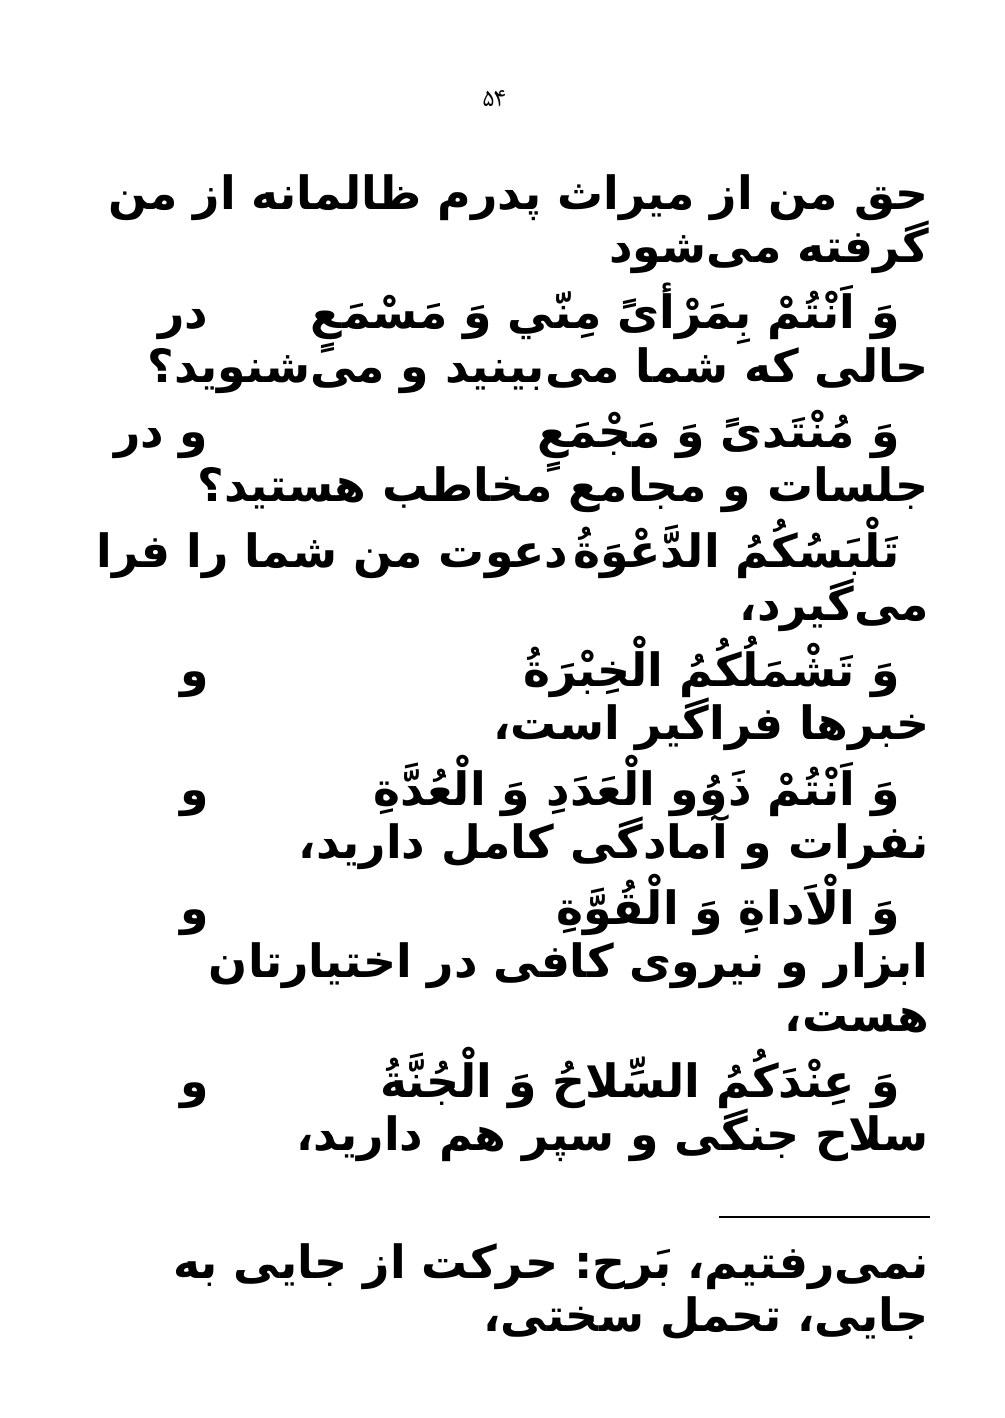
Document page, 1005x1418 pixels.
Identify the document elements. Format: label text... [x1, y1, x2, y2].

text وَ تَشْمَلُکُمُ الْخِبْرَةُ و خبر‌‌ها فراگیر است، [89, 644, 929, 750]
text ءَاُهْضَمُ تُراثُ اَبي آیا حق من از میراث پدرم ظالمانه از من گرفته می‌شود [89, 167, 929, 274]
text وَ مُنْتَدىً وَ مَجْمَعٍ و در جلسات و مجامع مخاطب هستید؟ [89, 405, 929, 512]
text وَ اَنْتُمْ بِمَرْأىً مِنّي وَ مَسْمَعٍ در حالی که شما می‌بینید و می‌شنوید؟ [89, 286, 929, 393]
text وَ اَنْتُمْ ذَوُو الْعَدَدِ وَ الْعُدَّةِ و نفرات و آمادگی کامل دارید، [89, 763, 929, 869]
text وَ الْاَداةِ وَ الْقُوَّةِ و ابزار و نیروی کافی‏ در اختیارتان هست، [89, 882, 929, 1042]
text وَ عِنْدَکُمُ السِّلاحُ وَ الْجُنَّةُ و سلاح جنگی و سپر هم دارید، [89, 1054, 929, 1161]
text تَلْبَسُکُمُ الدَّعْوَةُ دعوت من شما را فرا می‌گیرد، [89, 524, 929, 631]
